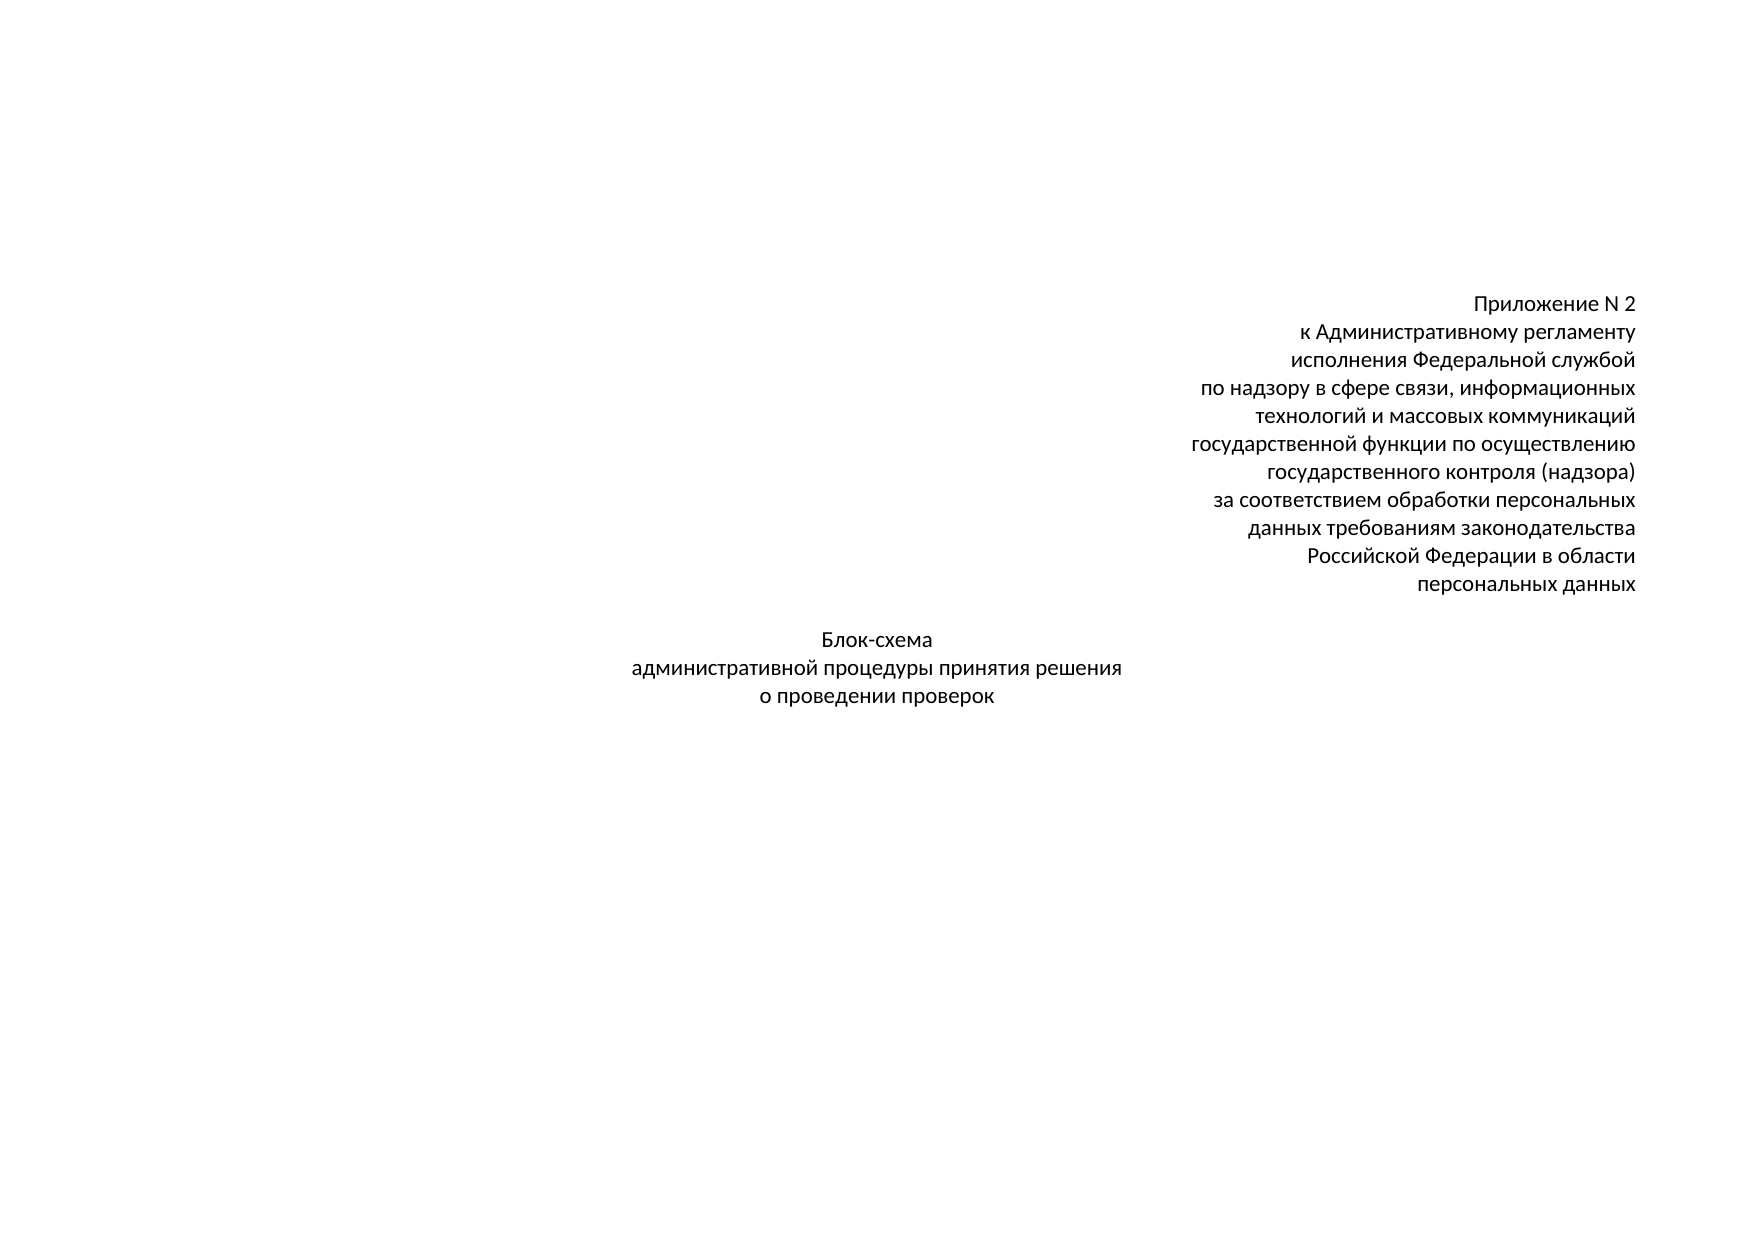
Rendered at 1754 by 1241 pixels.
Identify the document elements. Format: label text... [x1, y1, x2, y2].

text данных требованиям законодательства [118, 513, 1636, 541]
text Российской Федерации в области [118, 541, 1636, 569]
text Блок-схема [118, 626, 1636, 653]
text государственной функции по осуществлению [118, 429, 1636, 457]
text Приложение N 2 [118, 289, 1636, 317]
text технологий и массовых коммуникаций [118, 401, 1636, 429]
text к Административному регламенту [118, 317, 1636, 345]
text за соответствием обработки персональных [118, 485, 1636, 513]
text персональных данных [118, 569, 1636, 597]
text административной процедуры принятия решения [118, 653, 1636, 682]
text исполнения Федеральной службой [118, 345, 1636, 373]
text государственного контроля (надзора) [118, 457, 1636, 485]
text по надзору в сфере связи, информационных [118, 373, 1636, 401]
text о проведении проверок [118, 682, 1636, 709]
